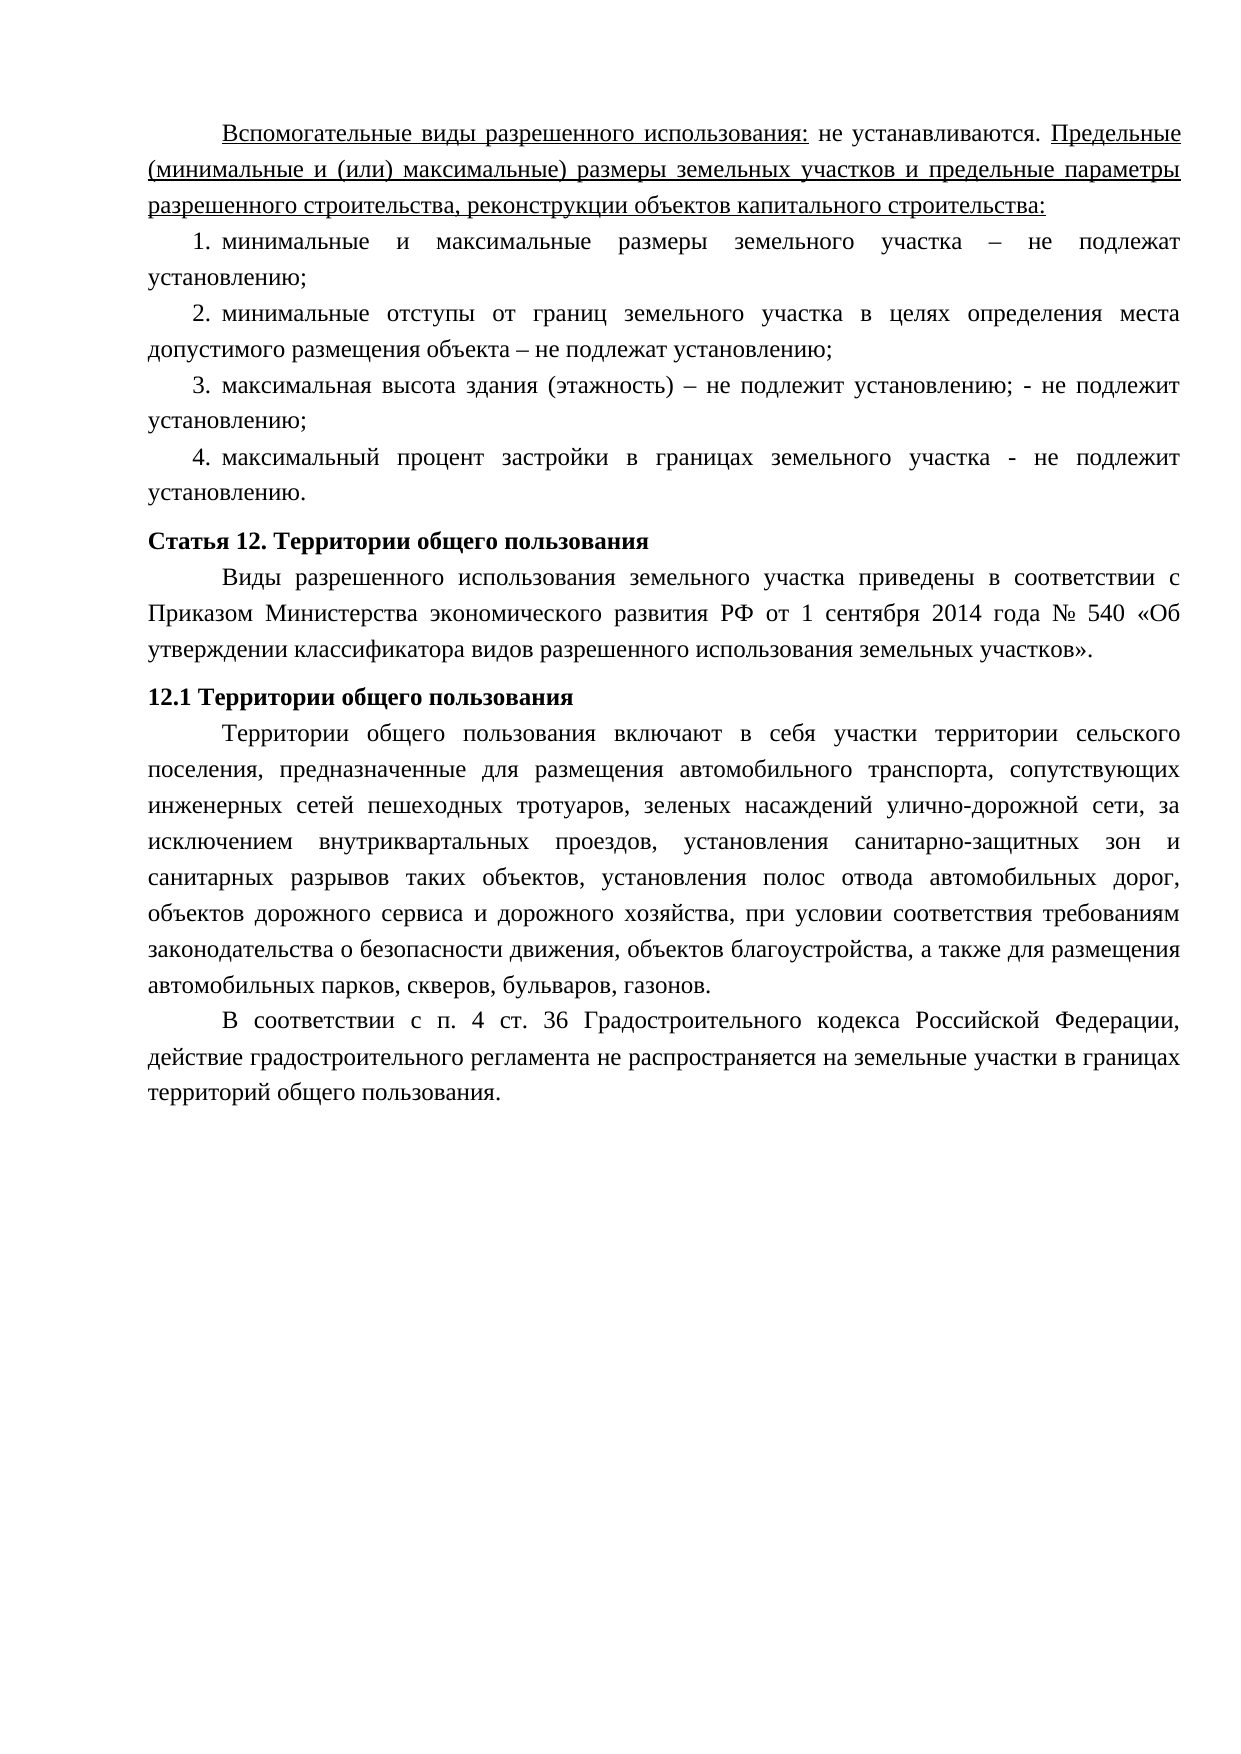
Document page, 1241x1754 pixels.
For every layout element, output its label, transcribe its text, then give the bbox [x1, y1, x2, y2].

list минимальные и максимальные размеры земельного участка – не подлежат установлению; [148, 226, 1181, 291]
text В соответствии с п. 4 ст. 36 Градостроительного кодекса Российской Федерации, действие градостроительного регламента не распространяется на земельные участки в границах территорий общего пользования. [148, 1006, 1181, 1106]
text Виды разрешенного использования земельного участка приведены в соответствии с Приказом Министерства экономического развития РФ от 1 сентября 2014 года № 540 «Об утверждении классификатора видов разрешенного использования земельных участков». [148, 562, 1181, 662]
text Вспомогательные виды разрешенного использования: не устанавливаются. Предельные (минимальные и (или) максимальные) размеры земельных участков и предельные параметры разрешенного строительства, реконструкции объектов капитального строительства: [148, 181, 1181, 219]
list максимальный процент застройки в границах земельного участка - не подлежит установлению. [148, 442, 1181, 506]
list минимальные отступы от границ земельного участка в целях определения места допустимого размещения объекта – не подлежат установлению; [148, 298, 1181, 362]
text Вспомогательные виды разрешенного использования: не устанавливаются. Предельные (минимальные и (или) максимальные) размеры земельных участков и предельные параметры разрешенного строительства, реконструкции объектов капитального строительства: [148, 118, 1181, 179]
text 12.1 Территории общего пользования [148, 682, 1181, 711]
subtitle Статья 12. Территории общего пользования [148, 526, 1181, 555]
list максимальная высота здания (этажность) – не подлежит установлению; - не подлежит установлению; [148, 370, 1181, 434]
text Территории общего пользования включают в себя участки территории сельского поселения, предназначенные для размещения автомобильного транспорта, сопутствующих инженерных сетей пешеходных тротуаров, зеленых насаждений улично-дорожной сети, за исключением внутриквартальных проездов, установления санитарно-защитных зон и санитарных разрывов таких объектов, установления полос отвода автомобильных дорог, объектов дорожного сервиса и дорожного хозяйства, при условии соответствия требованиям законодательства о безопасности движения, объектов благоустройства, а также для размещения автомобильных парков, скверов, бульваров, газонов. [148, 718, 1181, 998]
